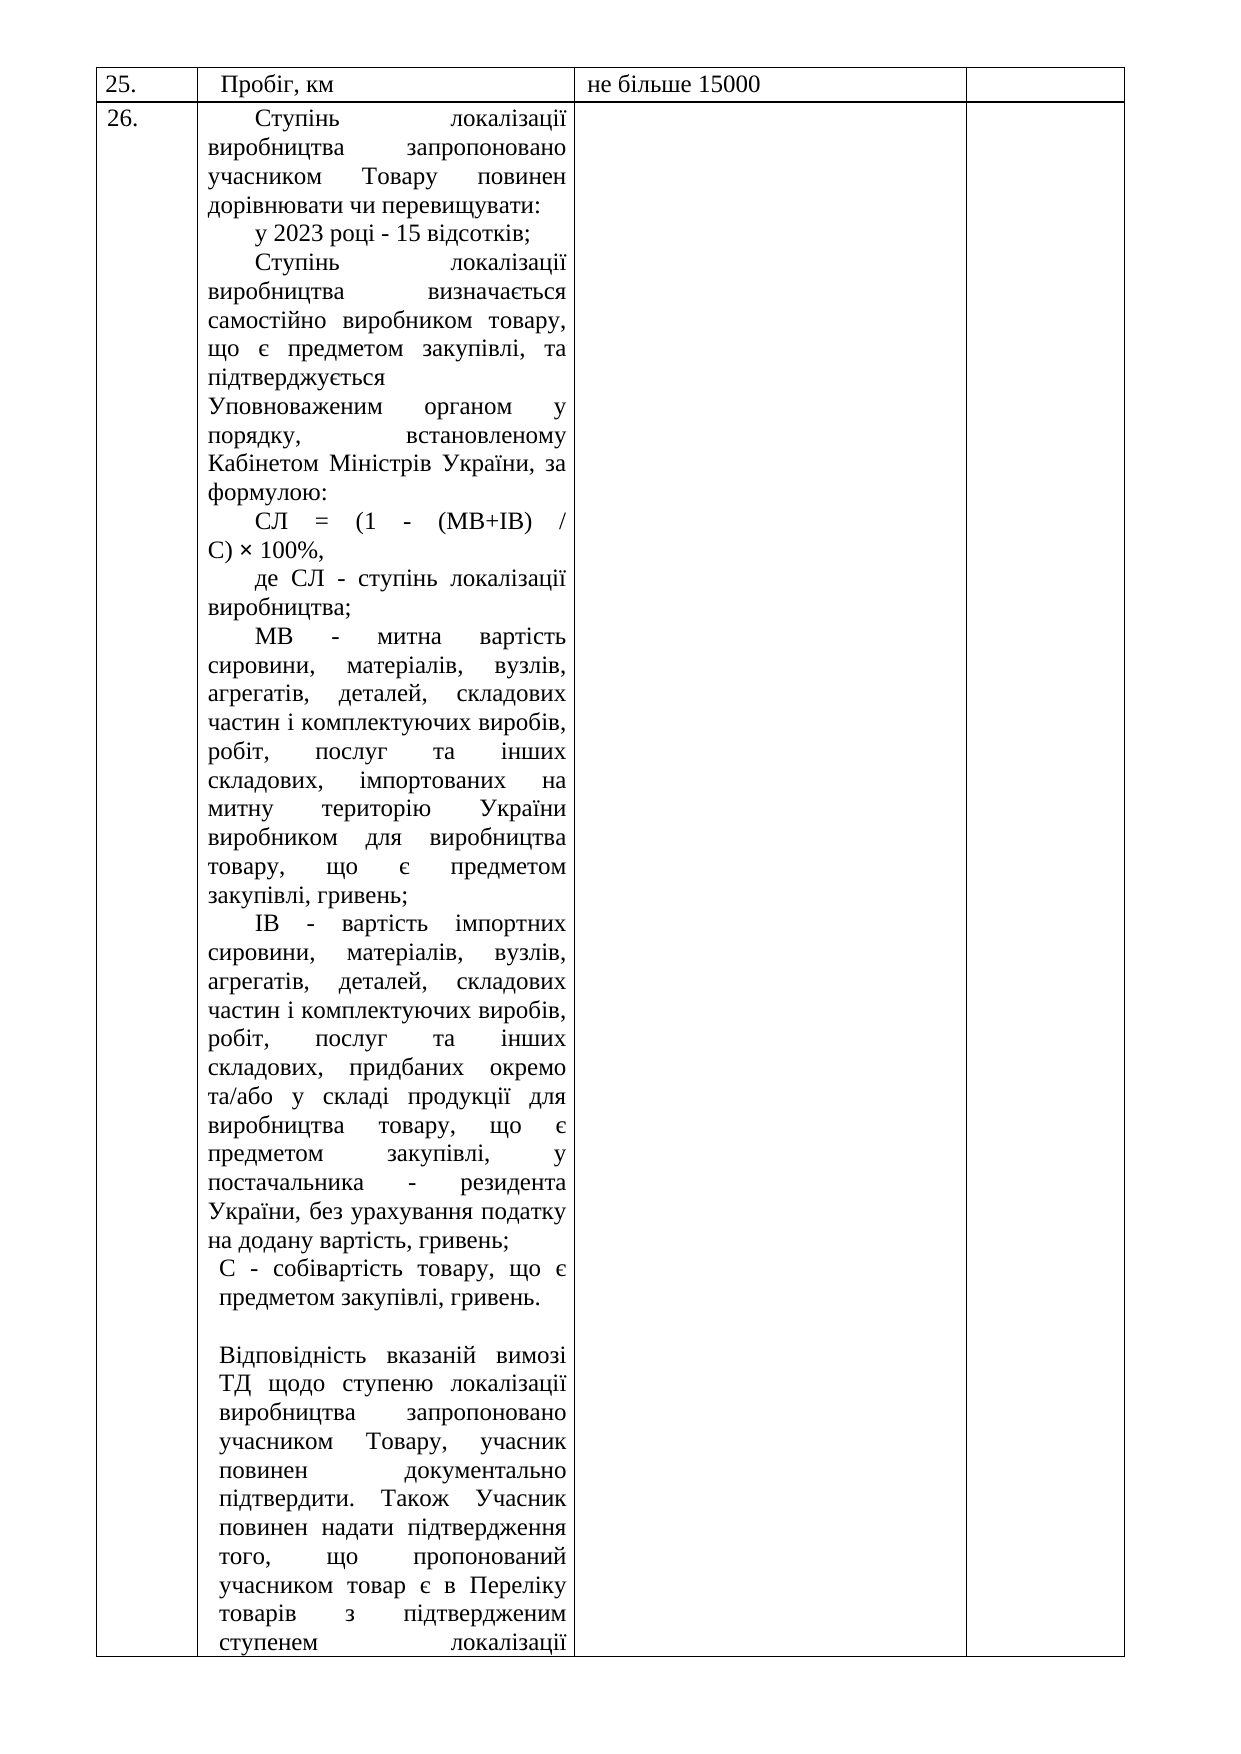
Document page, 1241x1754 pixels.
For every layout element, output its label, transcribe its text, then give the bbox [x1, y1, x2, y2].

table_cell 25. [97, 68, 197, 101]
table_cell [967, 68, 1124, 101]
table_cell 26. [97, 103, 197, 1656]
table_cell Пробіг, км [198, 68, 574, 101]
table_cell [967, 103, 1124, 1656]
table_cell [575, 103, 966, 1656]
table_cell не більше 15000 [575, 68, 966, 101]
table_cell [198, 103, 574, 1656]
